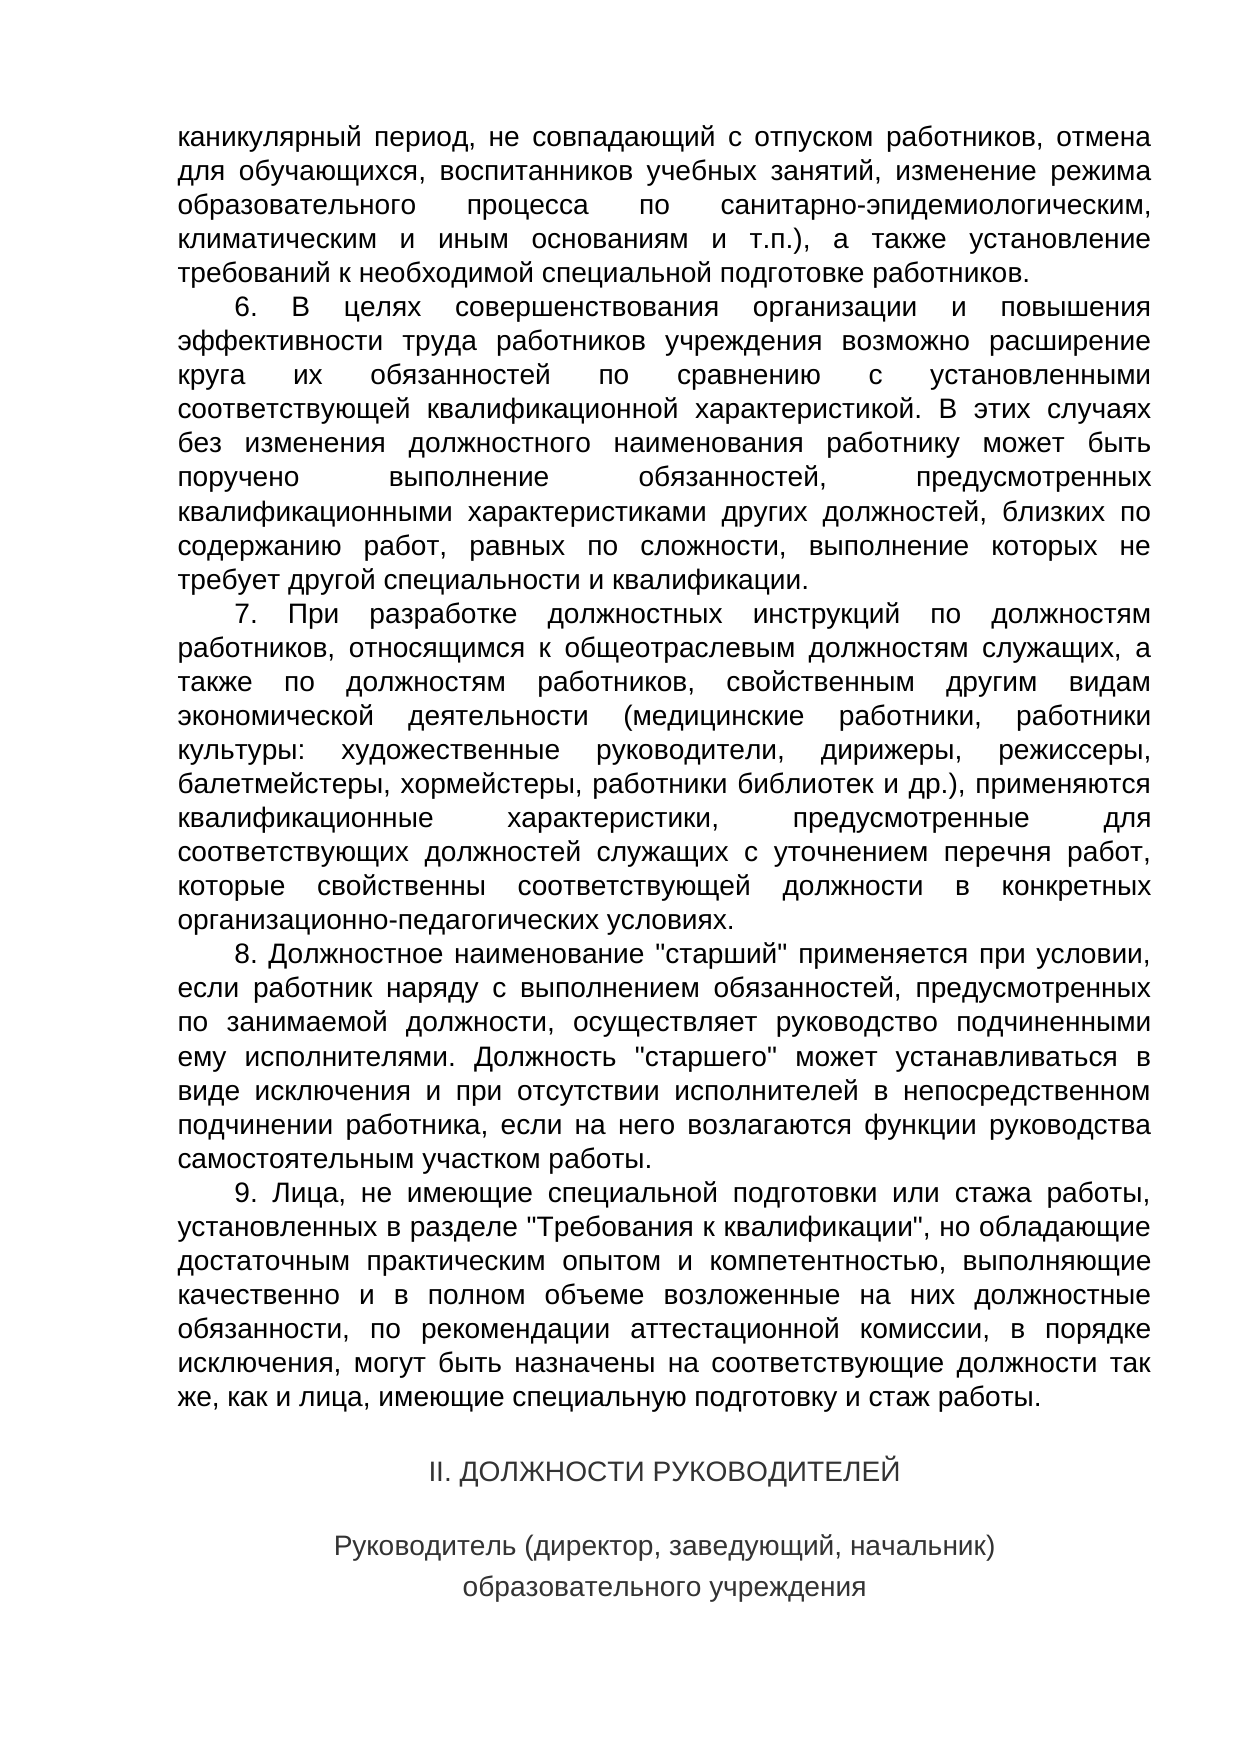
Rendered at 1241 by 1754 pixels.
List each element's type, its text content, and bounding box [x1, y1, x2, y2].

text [177, 118, 1152, 288]
text Руководитель (директор, заведующий, начальник) [177, 1521, 1152, 1562]
text II. ДОЛЖНОСТИ РУКОВОДИТЕЛЕЙ [177, 1447, 1152, 1487]
text образовательного учреждения [177, 1562, 1152, 1602]
text 9. Лица, не имеющие специальной подготовки или стажа работы, установленных в разделе "Требования к квалификации", но обладающие достаточным практическим опытом и компетентностью, выполняющие качественно и в полном объеме возложенные на них должностные обязанности, по рекомендации аттестационной комиссии, в порядке исключения, могут быть назначены на соответствующие должности так же, как и лица, имеющие специальную подготовку и стаж работы. [177, 1174, 1152, 1412]
text 7. При разработке должностных инструкций по должностям работников, относящимся к общеотраслевым должностям служащих, а также по должностям работников, свойственным другим видам экономической деятельности (медицинские работники, работники культуры: художественные руководители, дирижеры, режиссеры, балетмейстеры, хормейстеры, работники библиотек и др.), применяются квалификационные характеристики, предусмотренные для соответствующих должностей служащих с уточнением перечня работ, которые свойственны соответствующей должности в конкретных организационно-педагогических условиях. [177, 595, 1152, 936]
text 6. В целях совершенствования организации и повышения эффективности труда работников учреждения возможно расширение круга их обязанностей по сравнению с установленными соответствующей квалификационной характеристикой. В этих случаях без изменения должностного наименования работнику может быть поручено выполнение обязанностей, предусмотренных квалификационными характеристиками других должностей, близких по содержанию работ, равных по сложности, выполнение которых не требует другой специальности и квалификации. [177, 288, 1152, 595]
text 8. Должностное наименование "старший" применяется при условии, если работник наряду с выполнением обязанностей, предусмотренных по занимаемой должности, осуществляет руководство подчиненными ему исполнителями. Должность "старшего" может устанавливаться в виде исключения и при отсутствии исполнителей в непосредственном подчинении работника, если на него возлагаются функции руководства самостоятельным участком работы. [177, 936, 1152, 1174]
